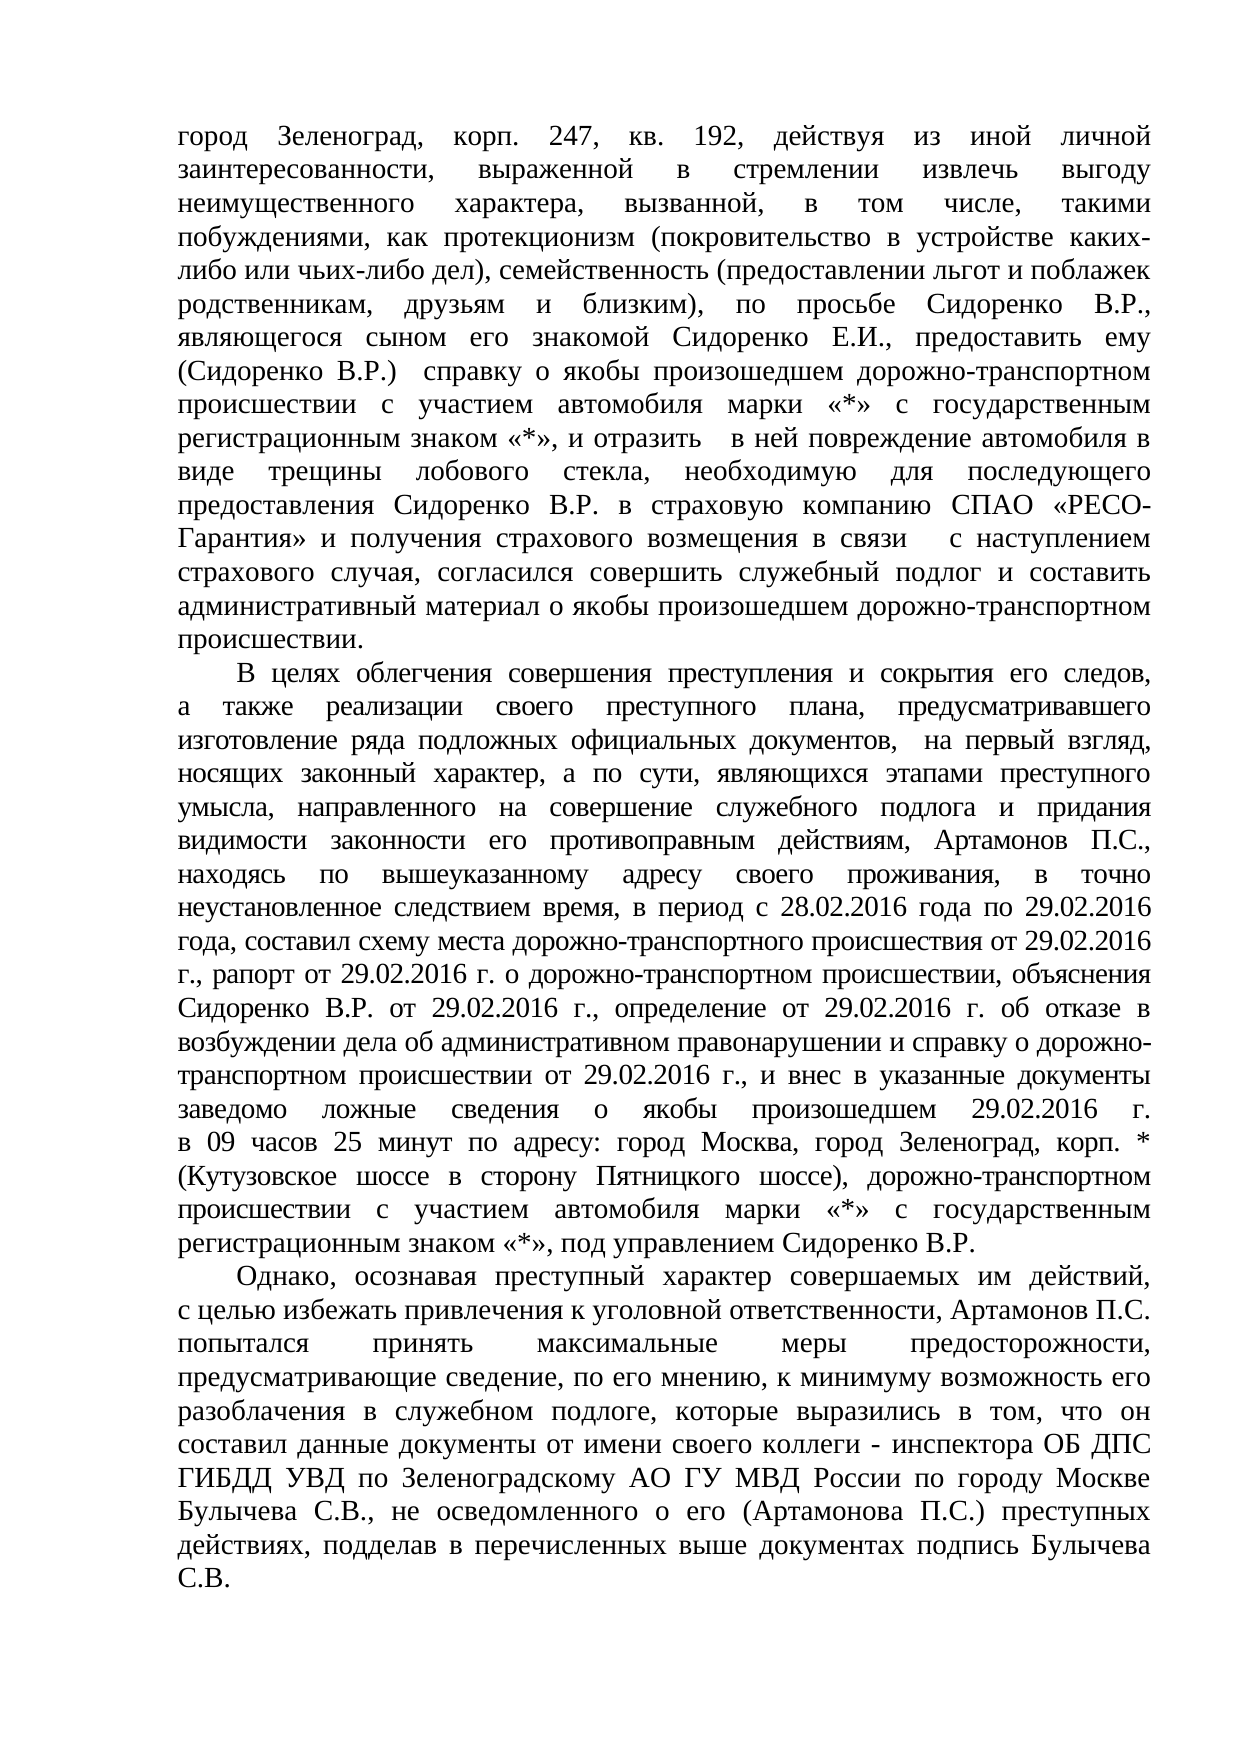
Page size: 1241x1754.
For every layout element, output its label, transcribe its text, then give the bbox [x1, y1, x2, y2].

text Однако, осознавая преступный характер совершаемых им действий, с целью избежать привлечения к уголовной ответственности, Артамонов П.С. попытался принять максимальные меры предосторожности, предусматривающие сведение, по его мнению, к минимуму возможность его разоблачения в служебном подлоге, которые выразились в том, что он составил данные документы от имени своего коллеги - инспектора ОБ ДПС ГИБДД УВД по Зеленоградскому АО ГУ МВД России по городу Москве Булычева С.В., не осведомленного о его (Артамонова П.С.) преступных действиях, подделав в перечисленных выше документах подпись Булычева С.В. [177, 1258, 1152, 1594]
text В целях облегчения совершения преступления и сокрытия его следов, а также реализации своего преступного плана, предусматривавшего изготовление ряда подложных официальных документов, на первый взгляд, носящих законный характер, а по сути, являющихся этапами преступного умысла, направленного на совершение служебного подлога и придания видимости законности его противоправным действиям, Артамонов П.С., находясь по вышеуказанному адресу своего проживания, в точно неустановленное следствием время, в период с 28.02.2016 года по 29.02.2016 года, составил схему места дорожно-транспортного происшествия от 29.02.2016 г., рапорт от 29.02.2016 г. о дорожно-транспортном происшествии, объяснения Сидоренко В.Р. от 29.02.2016 г., определение от 29.02.2016 г. об отказе в возбуждении дела об административном правонарушении и справку о дорожно-транспортном происшествии от 29.02.2016 г., и внес в указанные документы заведомо ложные сведения о якобы произошедшем 29.02.2016 г. в 09 часов 25 минут по адресу: город Москва, город Зеленоград, корп. * (Кутузовское шоссе в сторону Пятницкого шоссе), дорожно-транспортном происшествии с участием автомобиля марки «*» с государственным регистрационным знаком «*», под управлением Сидоренко В.Р. [177, 655, 1152, 1258]
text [177, 118, 1152, 655]
